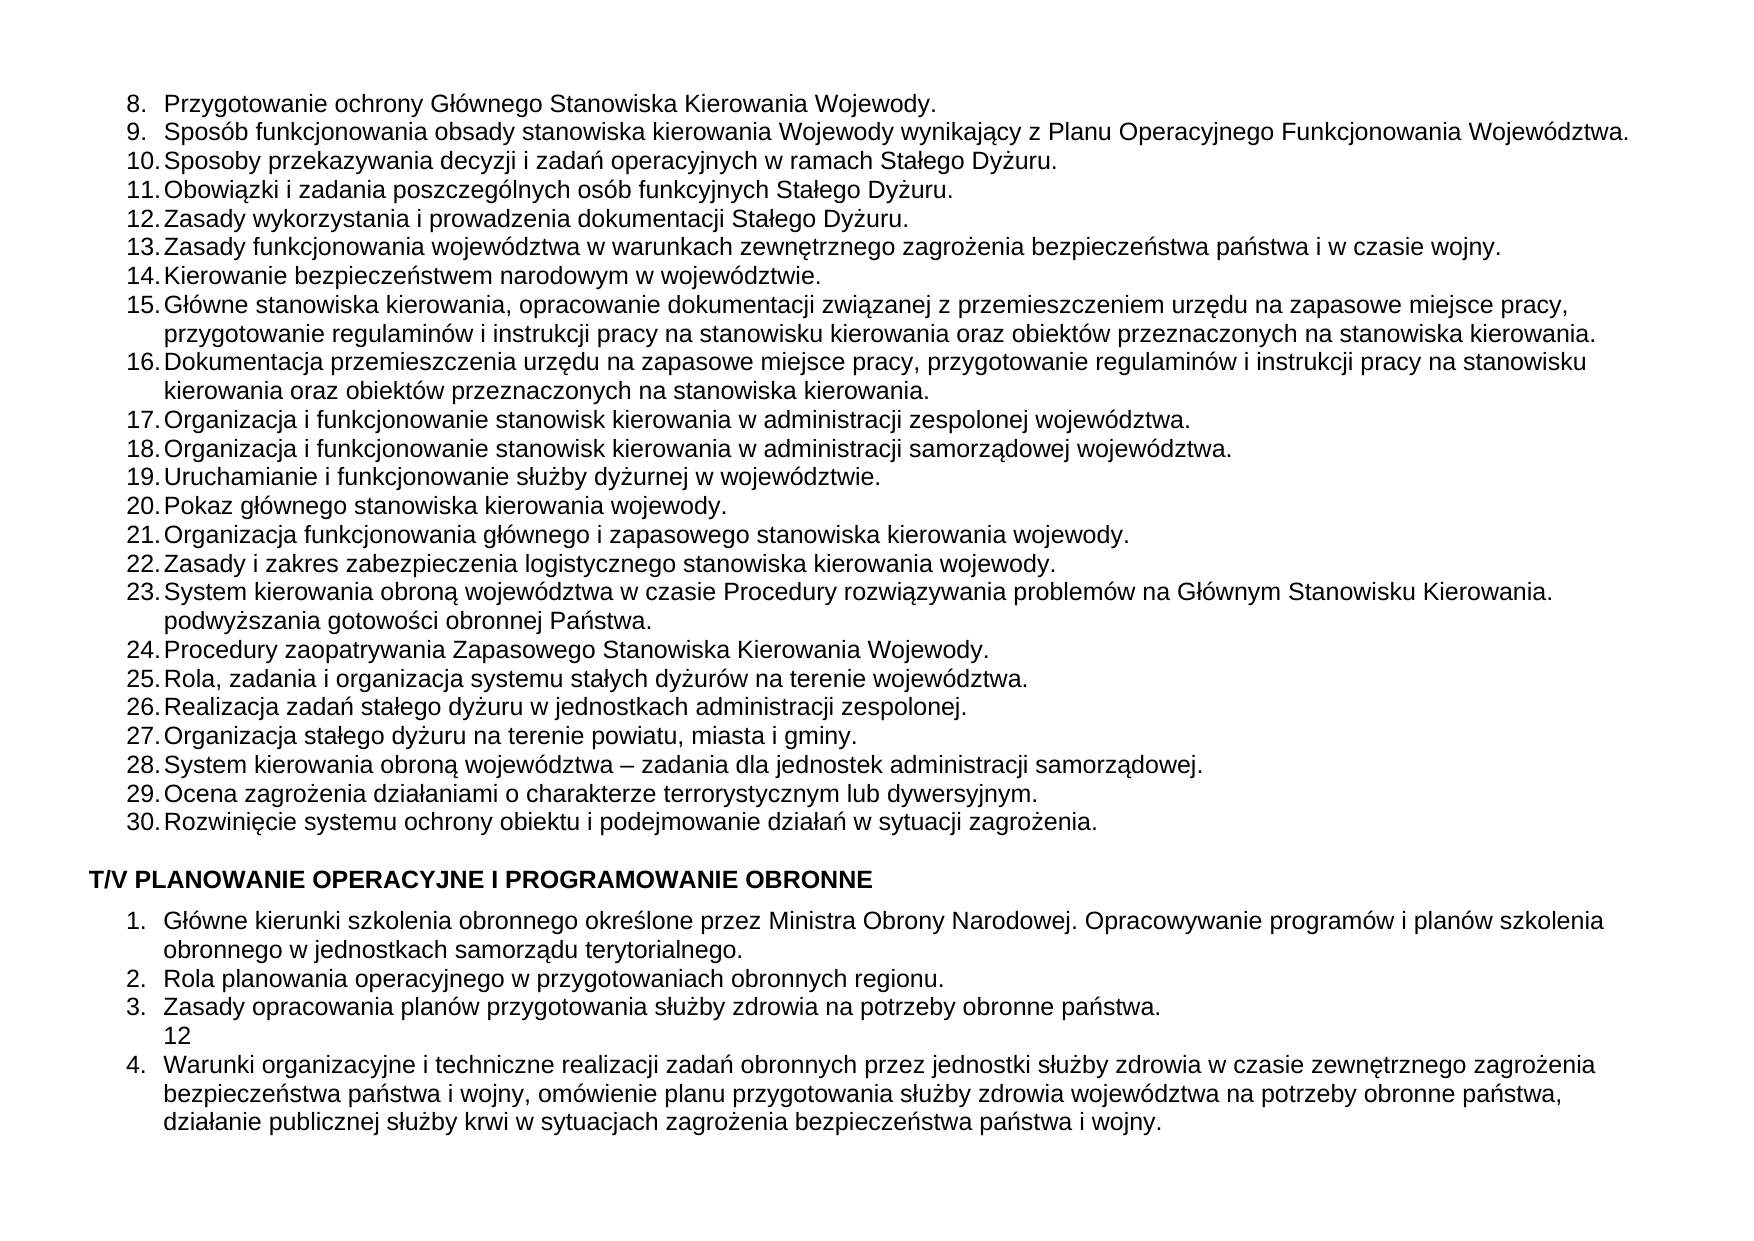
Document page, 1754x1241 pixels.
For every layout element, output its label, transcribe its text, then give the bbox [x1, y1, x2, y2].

list Procedury zaopatrywania Zapasowego Stanowiska Kierowania Wojewody. [126, 635, 1665, 664]
list System kierowania obroną województwa w czasie Procedury rozwiązywania problemów na Głównym Stanowisku Kierowania. podwyższania gotowości obronnej Państwa. [126, 577, 1665, 635]
list Warunki organizacyjne i techniczne realizacji zadań obronnych przez jednostki służby zdrowia w czasie zewnętrznego zagrożenia bezpieczeństwa państwa i wojny, omówienie planu przygotowania służby zdrowia województwa na potrzeby obronne państwa, działanie publicznej służby krwi w sytuacjach zagrożenia bezpieczeństwa państwa i wojny. [126, 1050, 1665, 1136]
list Sposób funkcjonowania obsady stanowiska kierowania Wojewody wynikający z Planu Operacyjnego Funkcjonowania Województwa. [126, 117, 1665, 146]
list Kierowanie bezpieczeństwem narodowym w województwie. [126, 261, 1665, 290]
list Przygotowanie ochrony Głównego Stanowiska Kierowania Wojewody. [126, 89, 1665, 117]
text 12 [163, 1021, 1665, 1050]
list Zasady wykorzystania i prowadzenia dokumentacji Stałego Dyżuru. [126, 204, 1665, 232]
list Organizacja stałego dyżuru na terenie powiatu, miasta i gminy. [126, 721, 1665, 750]
list Obowiązki i zadania poszczególnych osób funkcyjnych Stałego Dyżuru. [126, 175, 1665, 204]
list Dokumentacja przemieszczenia urzędu na zapasowe miejsce pracy, przygotowanie regulaminów i instrukcji pracy na stanowisku kierowania oraz obiektów przeznaczonych na stanowiska kierowania. [126, 347, 1665, 405]
list Sposoby przekazywania decyzji i zadań operacyjnych w ramach Stałego Dyżuru. [126, 146, 1665, 175]
list Pokaz głównego stanowiska kierowania wojewody. [126, 491, 1665, 520]
text T/V PLANOWANIE OPERACYJNE I PROGRAMOWANIE OBRONNE [89, 865, 1665, 894]
list Realizacja zadań stałego dyżuru w jednostkach administracji zespolonej. [126, 692, 1665, 721]
list Główne stanowiska kierowania, opracowanie dokumentacji związanej z przemieszczeniem urzędu na zapasowe miejsce pracy, przygotowanie regulaminów i instrukcji pracy na stanowisku kierowania oraz obiektów przeznaczonych na stanowiska kierowania. [126, 290, 1665, 347]
list Organizacja i funkcjonowanie stanowisk kierowania w administracji samorządowej województwa. [126, 434, 1665, 462]
list Rola, zadania i organizacja systemu stałych dyżurów na terenie województwa. [126, 664, 1665, 692]
list Organizacja i funkcjonowanie stanowisk kierowania w administracji zespolonej województwa. [126, 405, 1665, 434]
list Zasady opracowania planów przygotowania służby zdrowia na potrzeby obronne państwa. [126, 992, 1665, 1021]
list Zasady funkcjonowania województwa w warunkach zewnętrznego zagrożenia bezpieczeństwa państwa i w czasie wojny. [126, 232, 1665, 261]
list Rola planowania operacyjnego w przygotowaniach obronnych regionu. [126, 964, 1665, 992]
list Główne kierunki szkolenia obronnego określone przez Ministra Obrony Narodowej. Opracowywanie programów i planów szkolenia obronnego w jednostkach samorządu terytorialnego. [126, 906, 1665, 964]
list Organizacja funkcjonowania głównego i zapasowego stanowiska kierowania wojewody. [126, 520, 1665, 549]
list Ocena zagrożenia działaniami o charakterze terrorystycznym lub dywersyjnym. [126, 779, 1665, 807]
list Rozwinięcie systemu ochrony obiektu i podejmowanie działań w sytuacji zagrożenia. [126, 807, 1665, 836]
list Zasady i zakres zabezpieczenia logistycznego stanowiska kierowania wojewody. [126, 549, 1665, 577]
list System kierowania obroną województwa – zadania dla jednostek administracji samorządowej. [126, 750, 1665, 779]
list Uruchamianie i funkcjonowanie służby dyżurnej w województwie. [126, 462, 1665, 491]
